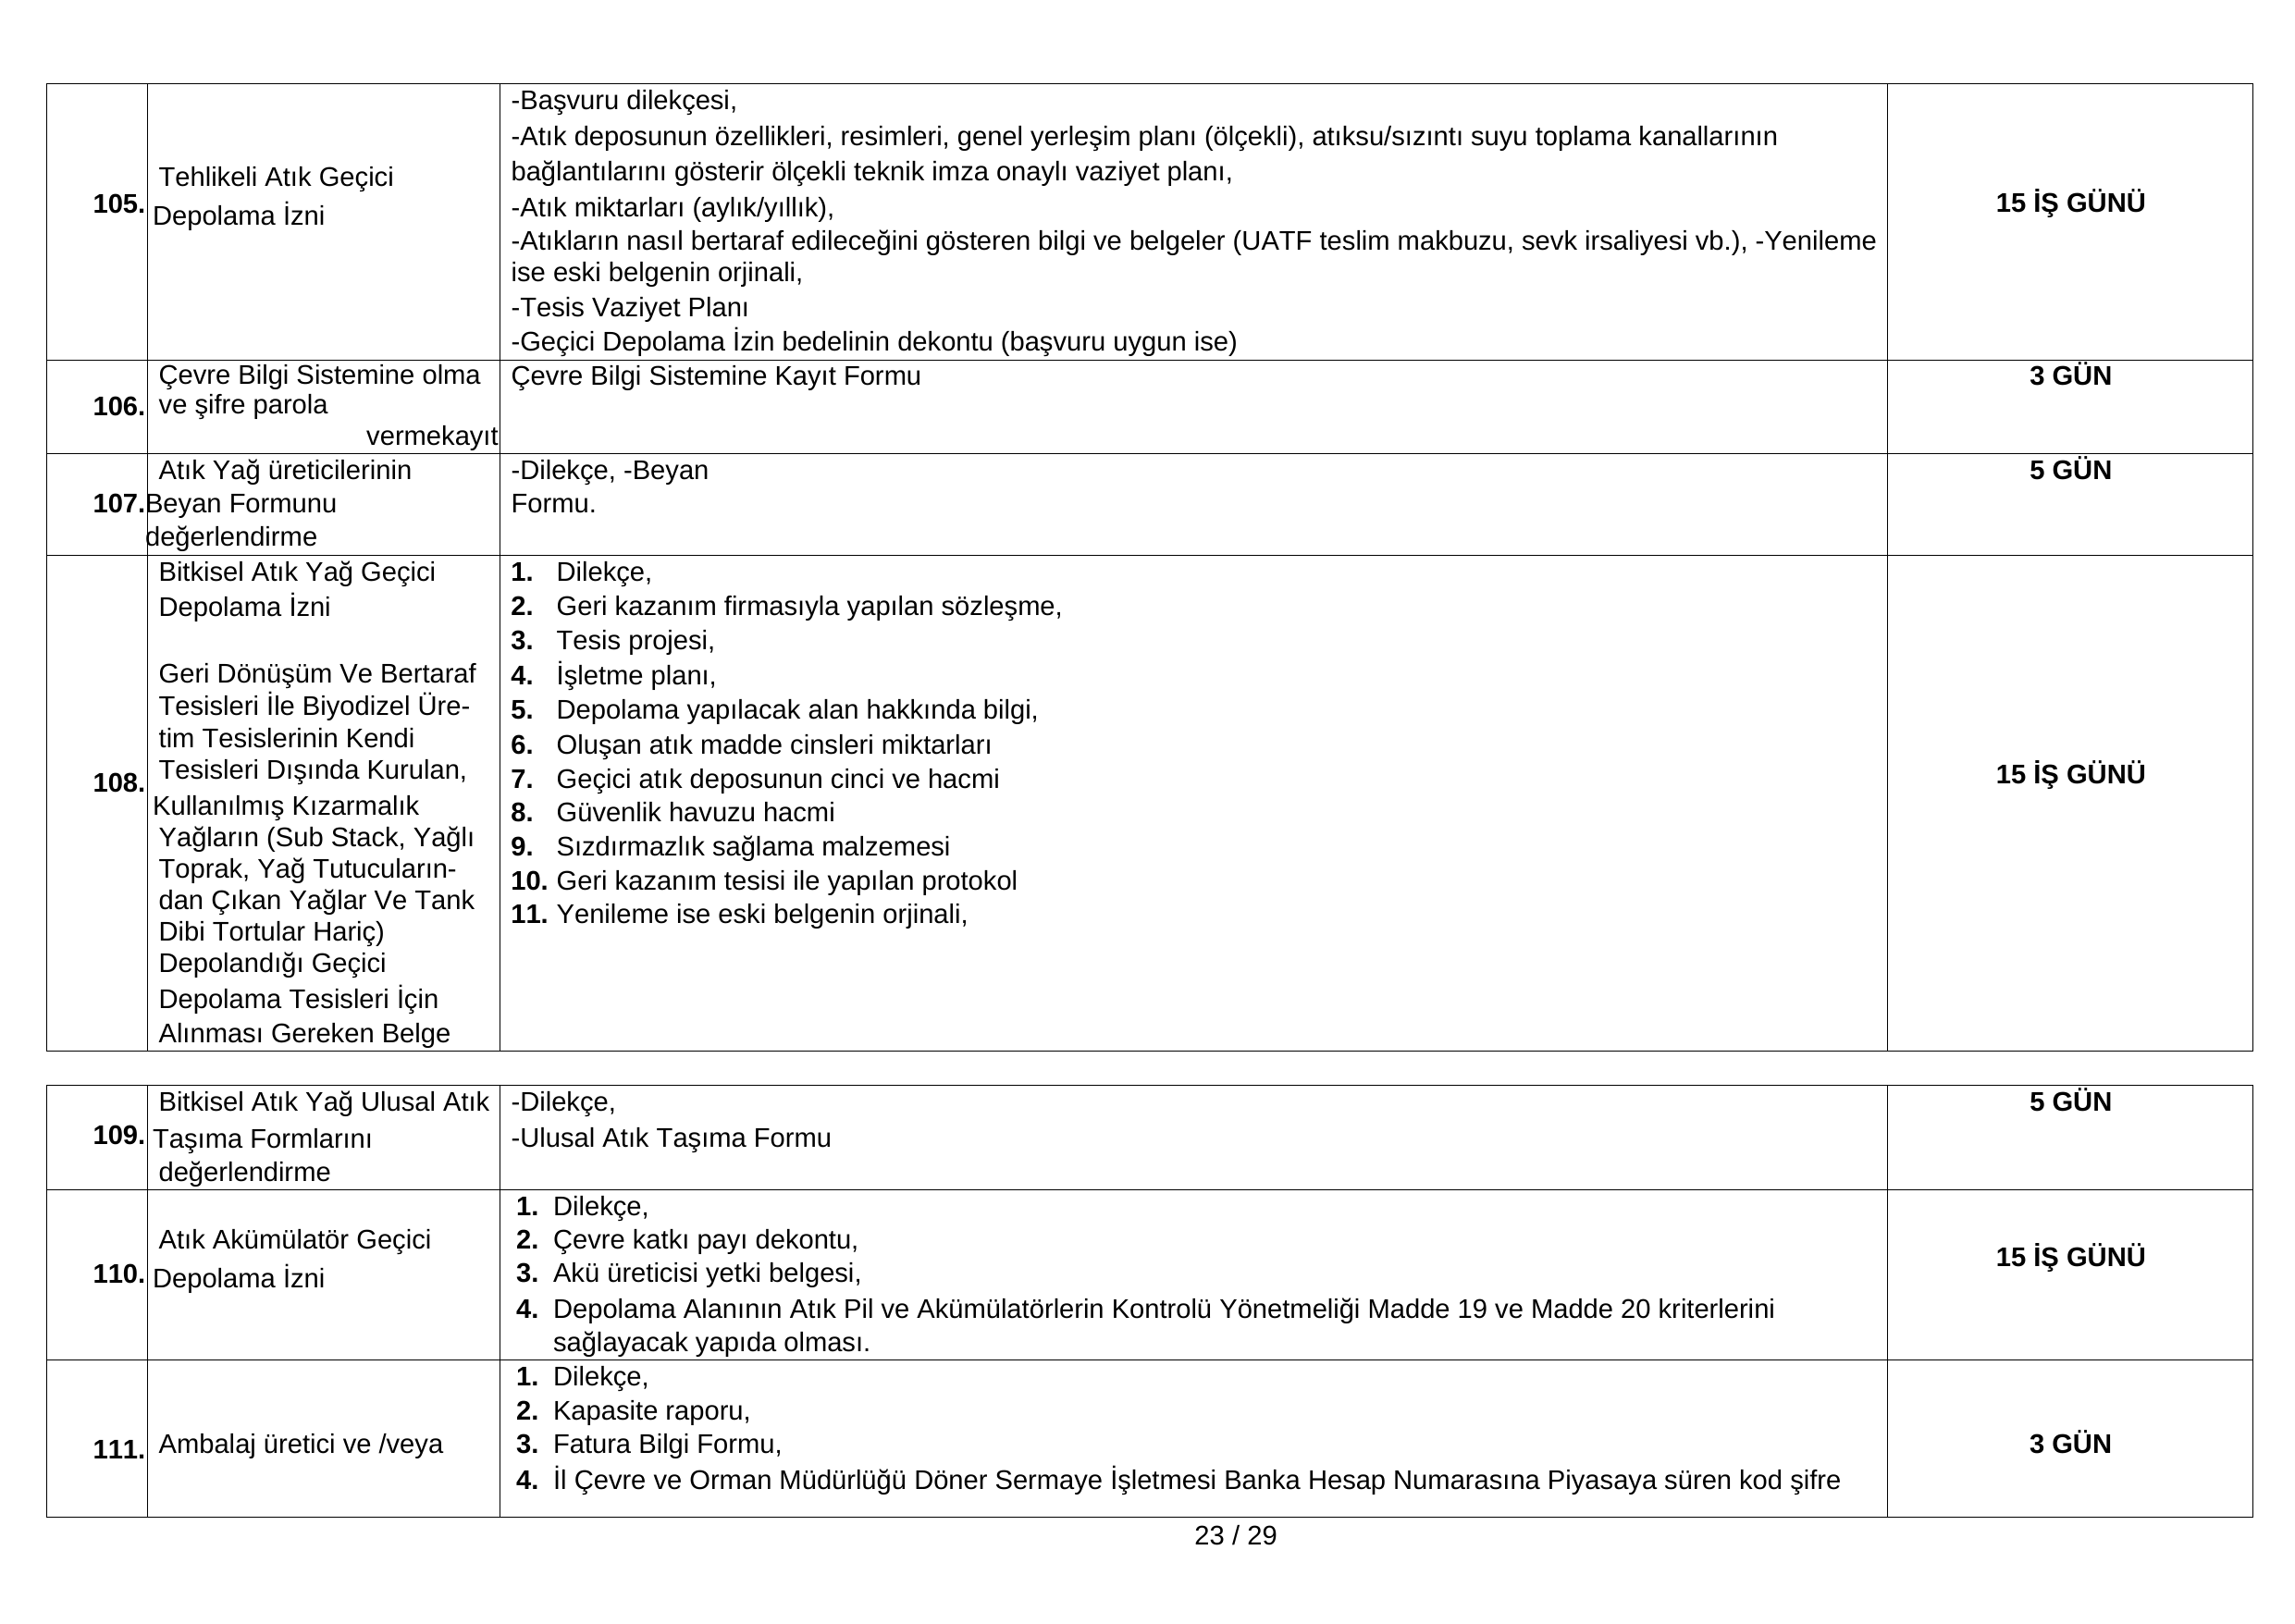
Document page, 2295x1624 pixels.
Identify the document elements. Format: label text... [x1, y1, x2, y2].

table_cell -Dilekçe, -Beyan Formu. [500, 454, 1887, 554]
table_cell 108. [47, 556, 147, 1051]
table_cell Tehlikeli Atık Geçici Depolama İzni [148, 84, 500, 359]
table_cell 110. [47, 1190, 147, 1359]
table_cell 105. [47, 84, 147, 359]
table_cell Çevre Bilgi Sistemine Kayıt Formu [500, 361, 1887, 453]
table_cell Atık Yağ üreticilerinin Beyan Formunu değerlendirme [148, 454, 500, 554]
table_cell Bitkisel Atık Yağ Geçici Depolama İzni Geri Dönüşüm Ve Bertaraf Tesisleri İle Biyodizel Üre- tim Tesislerinin Kendi Tesisleri Dışında Kurulan, Kullanılmış Kızarmalık Yağların (Sub Stack, Yağlı Toprak, Yağ Tutucuların- dan Çıkan Yağlar Ve Tank Dibi Tortular Hariç) Depolandığı Geçici Depolama Tesisleri İçin Alınması Gereken Belge [148, 556, 500, 1051]
table_header 109. [47, 1086, 147, 1189]
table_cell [148, 1360, 500, 1517]
table_cell -Başvuru dilekçesi, -Atık deposunun özellikleri, resimleri, genel yerleşim planı (ölçekli), atıksu/sızıntı suyu toplama kanallarının bağlantılarını gösterir ölçekli teknik imza onaylı vaziyet planı, -Atık miktarları (aylık/yıllık), -Atıkların nasıl bertaraf edileceğini gösteren bilgi ve belgeler (UATF teslim makbuzu, sevk irsaliyesi vb.), -Yenileme ise eski belgenin orjinali, -Tesis Vaziyet Planı -Geçici Depolama İzin bedelinin dekontu (başvuru uygun ise) [500, 84, 1887, 359]
table_cell 3 GÜN [1888, 361, 2252, 453]
table_cell 5 GÜN [1888, 454, 2252, 554]
table_header 5 GÜN [1888, 1086, 2252, 1189]
table_cell Çevre Bilgi Sistemine olma ve şifre parola vermekayıt [148, 361, 500, 453]
table_header -Dilekçe, -Ulusal Atık Taşıma Formu [500, 1086, 1887, 1189]
table_cell 15 İŞ GÜNÜ [1888, 1190, 2252, 1359]
table_cell 15 İŞ GÜNÜ [1888, 556, 2252, 1051]
table_cell 111. [47, 1360, 147, 1517]
table_cell 15 İŞ GÜNÜ [1888, 84, 2252, 359]
table_cell Atık Akümülatör Geçici Depolama İzni [148, 1190, 500, 1359]
table_header Bitkisel Atık Yağ Ulusal Atık Taşıma Formlarını değerlendirme [148, 1086, 500, 1189]
table_cell Dilekçe, Çevre katkı payı dekontu, Akü üreticisi yetki belgesi, Depolama Alanının Atık Pil ve Akümülatörlerin Kontrolü Yönetmeliği Madde 19 ve Madde 20 kriterlerini sağlayacak yapıda olması. [500, 1190, 1887, 1359]
table_cell 106. [47, 361, 147, 453]
table_cell 3 GÜN [1888, 1360, 2252, 1517]
table_cell Dilekçe, Geri kazanım firmasıyla yapılan sözleşme, Tesis projesi, İşletme planı, Depolama yapılacak alan hakkında bilgi, Oluşan atık madde cinsleri miktarları Geçici atık deposunun cinci ve hacmi Güvenlik havuzu hacmi Sızdırmazlık sağlama malzemesi Geri kazanım tesisi ile yapılan protokol Yenileme ise eski belgenin orjinali, [500, 556, 1887, 1051]
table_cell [500, 1360, 1887, 1517]
table_cell 107. [47, 454, 147, 554]
